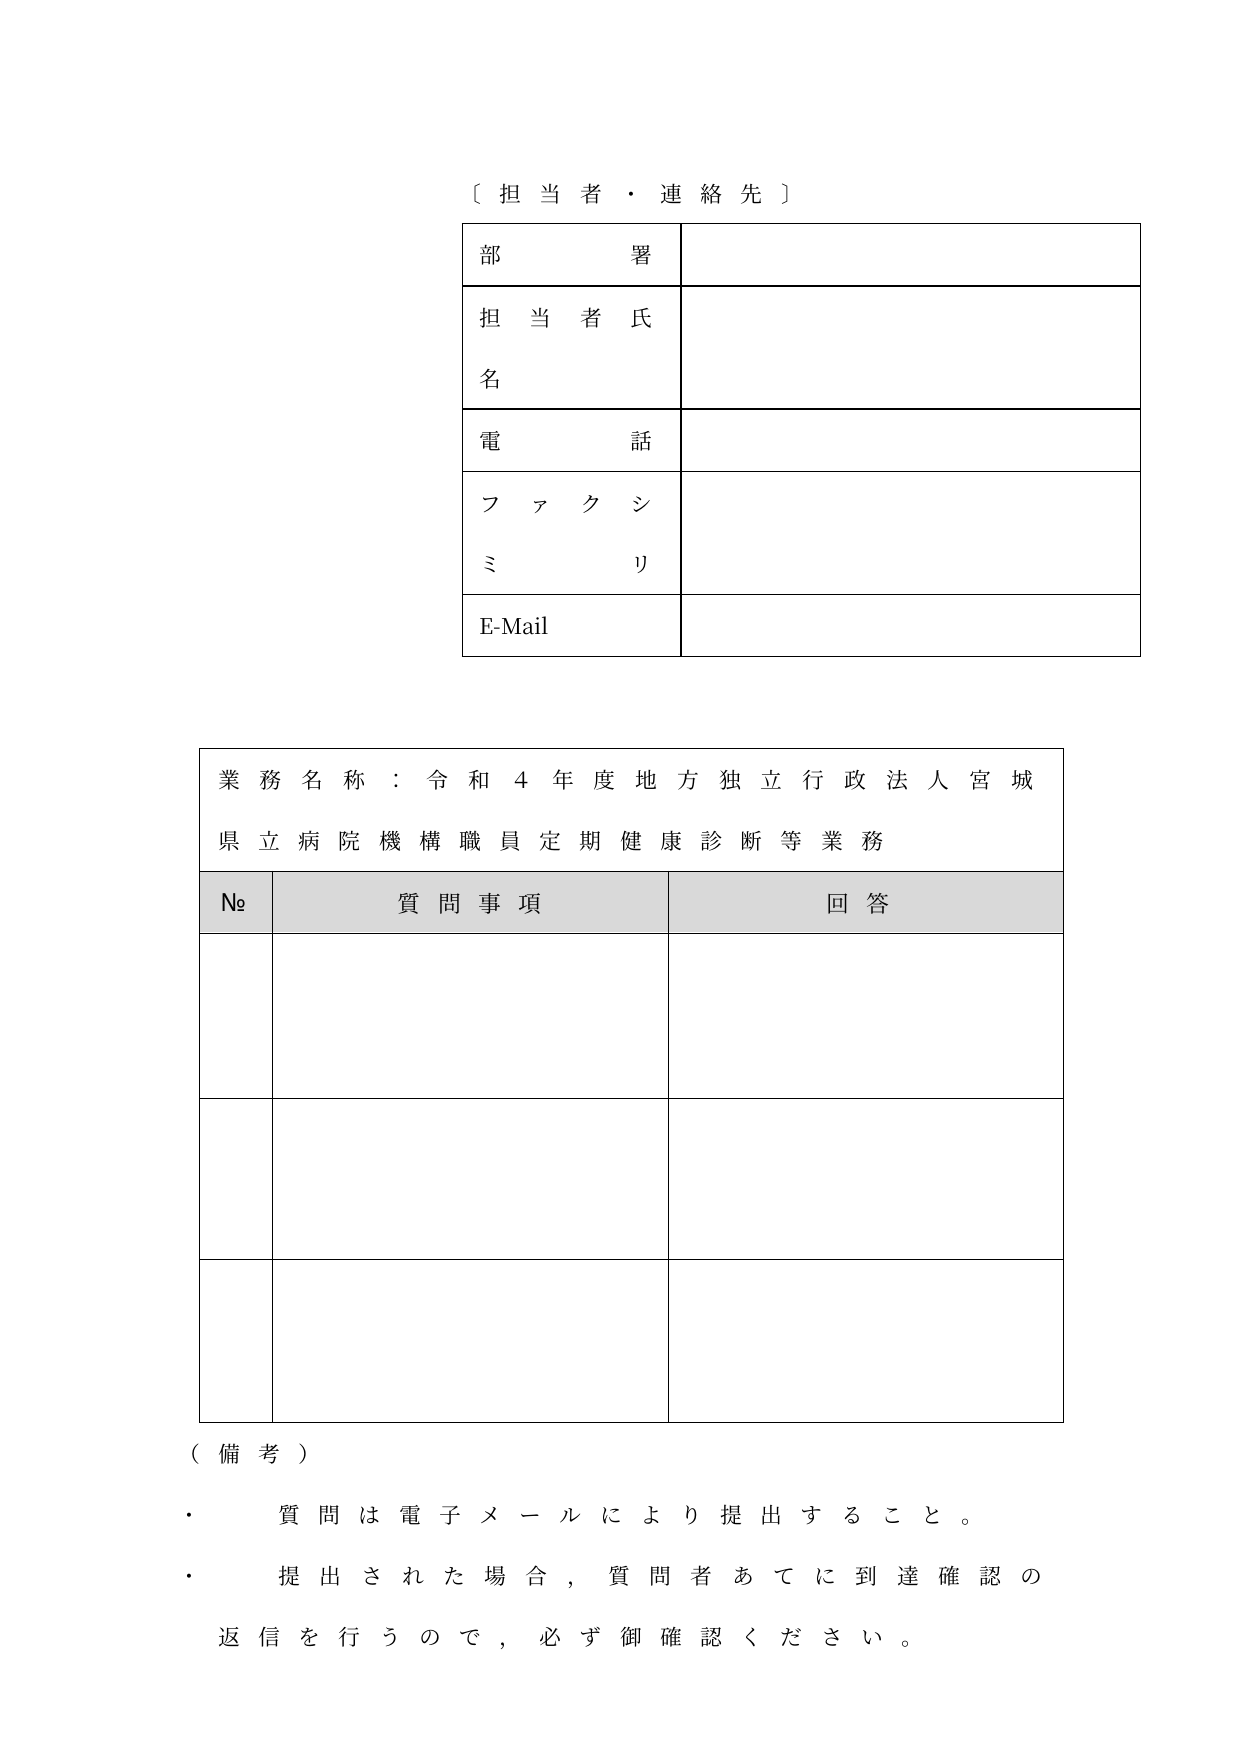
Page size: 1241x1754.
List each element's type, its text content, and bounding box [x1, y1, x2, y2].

table_cell [669, 934, 1063, 1098]
table_cell ファクシミリ [463, 472, 680, 594]
table_cell 担当者氏名 [463, 287, 680, 408]
list 質問は電子メールにより提出すること。 [178, 1483, 1062, 1544]
table_cell [682, 472, 1140, 594]
table_cell [669, 1260, 1063, 1422]
table_cell [200, 1260, 272, 1422]
table_header [682, 224, 1140, 285]
table_cell 電話 [463, 410, 680, 471]
list 提出された場合，質問者あてに到達確認の返信を行うので，必ず御確認ください。 [178, 1544, 1062, 1666]
table_cell [273, 1260, 668, 1422]
table_cell 回答 [669, 872, 1063, 932]
table_cell № [200, 872, 272, 932]
table_cell [682, 595, 1140, 656]
table_cell [682, 410, 1140, 471]
table_cell [273, 934, 668, 1098]
table_header 業務名称：令和４年度地方独立行政法人宮城県立病院機構職員定期健康診断等業務 [200, 749, 1063, 871]
table_header 部署 [463, 224, 680, 285]
table_cell [682, 287, 1140, 408]
table_cell [273, 1099, 668, 1259]
table_cell [200, 1099, 272, 1259]
text 〔担当者・連絡先〕 [178, 162, 1062, 223]
table_cell [669, 1099, 1063, 1259]
table_cell [200, 934, 272, 1098]
table_cell E-Mail [463, 595, 680, 656]
text （備考） [178, 1423, 1062, 1483]
table_cell 質問事項 [273, 872, 668, 932]
